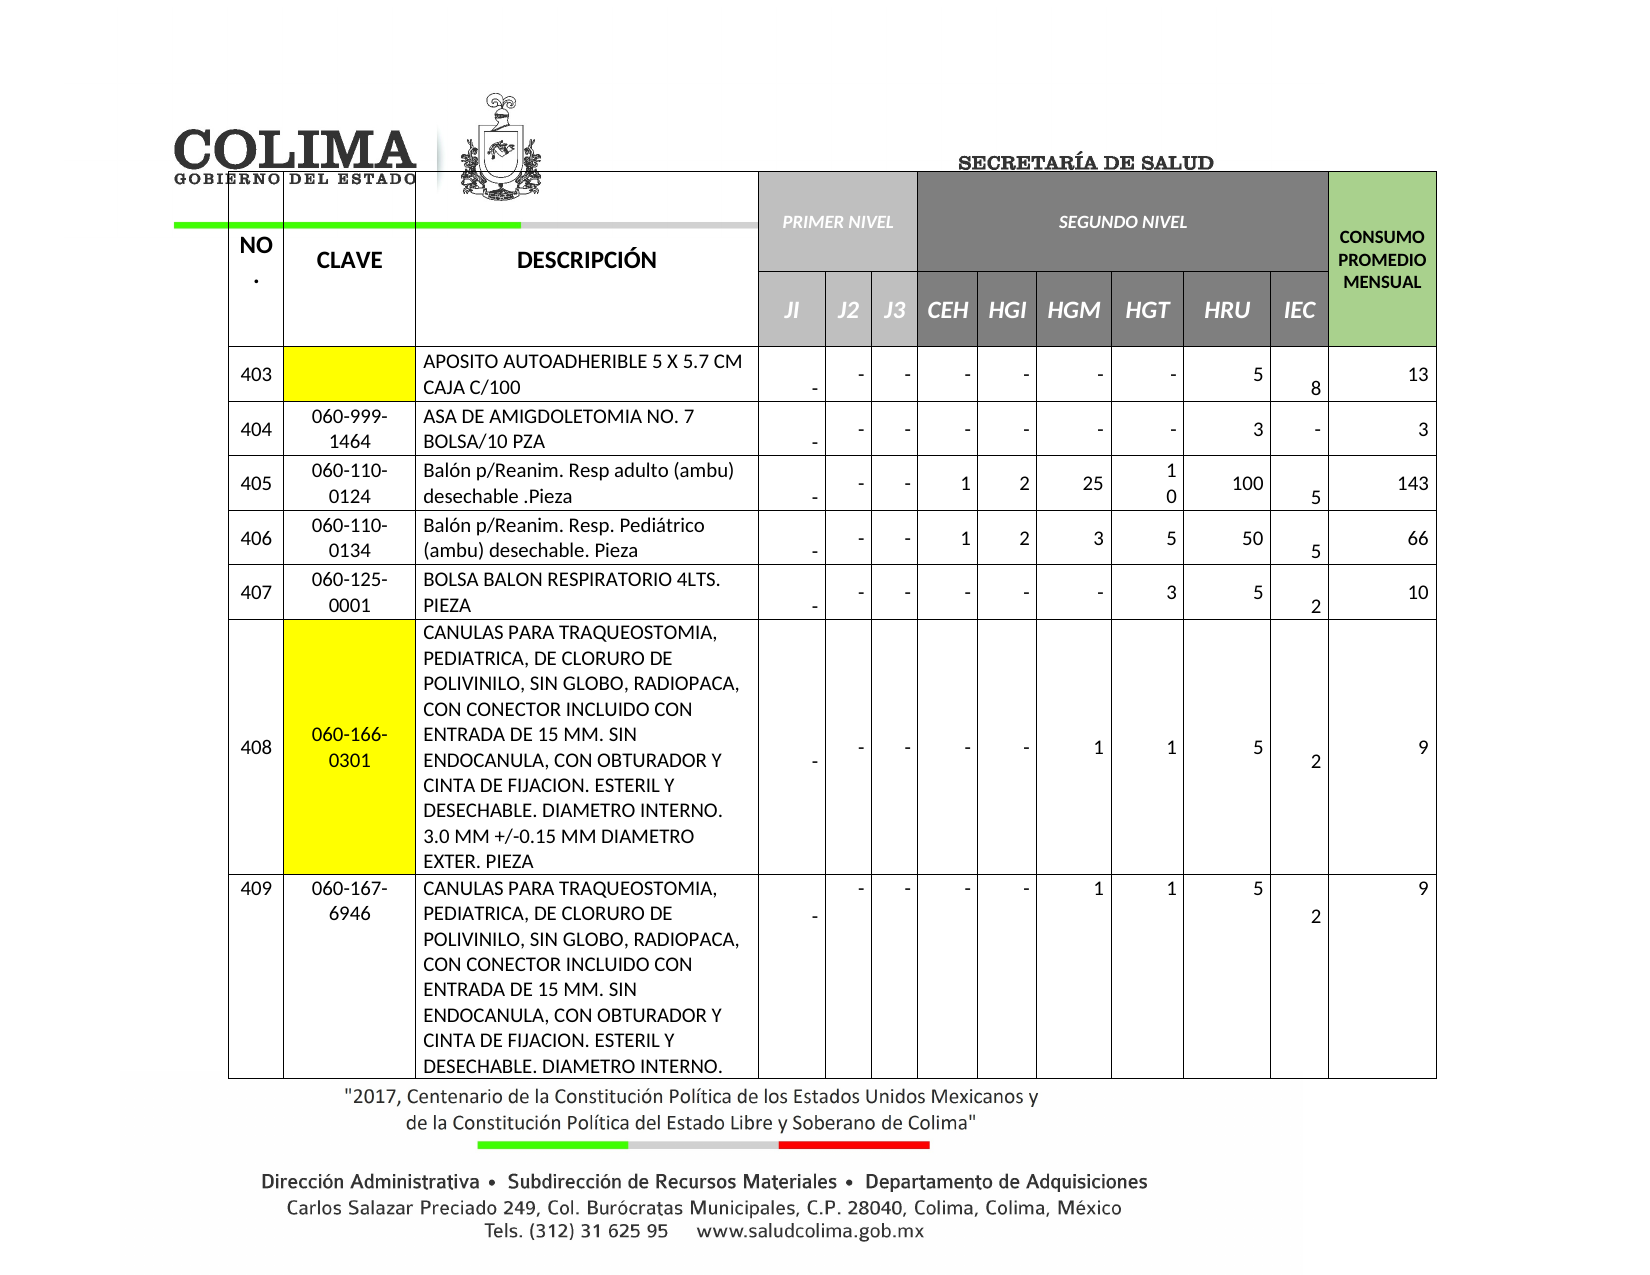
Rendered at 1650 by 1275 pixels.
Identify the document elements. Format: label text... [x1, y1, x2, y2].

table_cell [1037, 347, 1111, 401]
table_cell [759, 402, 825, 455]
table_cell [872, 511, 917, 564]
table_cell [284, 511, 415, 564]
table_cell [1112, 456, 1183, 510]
table_header DESCRIPCIÓN [416, 172, 758, 346]
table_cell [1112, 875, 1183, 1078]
picture [120, 1071, 1303, 1275]
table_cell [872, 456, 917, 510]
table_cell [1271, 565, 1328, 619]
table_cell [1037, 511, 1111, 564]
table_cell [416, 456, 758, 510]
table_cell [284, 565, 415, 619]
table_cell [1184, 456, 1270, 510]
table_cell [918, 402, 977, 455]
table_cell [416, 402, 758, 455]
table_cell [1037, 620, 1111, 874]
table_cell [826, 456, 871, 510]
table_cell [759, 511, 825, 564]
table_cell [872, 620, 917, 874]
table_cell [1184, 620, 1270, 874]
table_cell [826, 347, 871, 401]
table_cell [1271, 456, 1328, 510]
table_cell CEH [918, 272, 977, 346]
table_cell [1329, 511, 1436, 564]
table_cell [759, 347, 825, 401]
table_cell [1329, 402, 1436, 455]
table_cell JI [759, 272, 825, 346]
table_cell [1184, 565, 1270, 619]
table_header CLAVE [284, 172, 415, 346]
table_cell HGT [1112, 272, 1183, 346]
table_cell HGM [1037, 272, 1111, 346]
table_header CONSUMO PROMEDIO MENSUAL [1329, 172, 1436, 346]
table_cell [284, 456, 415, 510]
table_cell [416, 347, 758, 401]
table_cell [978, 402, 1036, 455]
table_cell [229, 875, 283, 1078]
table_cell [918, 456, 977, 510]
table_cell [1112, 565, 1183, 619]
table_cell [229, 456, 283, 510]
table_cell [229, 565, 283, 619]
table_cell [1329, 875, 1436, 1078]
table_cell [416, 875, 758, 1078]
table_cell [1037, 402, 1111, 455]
table_cell J2 [826, 272, 871, 346]
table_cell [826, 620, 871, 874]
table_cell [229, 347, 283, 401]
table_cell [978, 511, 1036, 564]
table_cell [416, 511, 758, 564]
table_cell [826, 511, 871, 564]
table_cell HRU [1184, 272, 1270, 346]
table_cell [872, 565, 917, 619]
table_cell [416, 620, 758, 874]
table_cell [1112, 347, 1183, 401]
table_header NO. [229, 172, 283, 346]
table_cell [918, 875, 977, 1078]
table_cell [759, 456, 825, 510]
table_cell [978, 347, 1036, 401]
picture [63, 7, 1326, 238]
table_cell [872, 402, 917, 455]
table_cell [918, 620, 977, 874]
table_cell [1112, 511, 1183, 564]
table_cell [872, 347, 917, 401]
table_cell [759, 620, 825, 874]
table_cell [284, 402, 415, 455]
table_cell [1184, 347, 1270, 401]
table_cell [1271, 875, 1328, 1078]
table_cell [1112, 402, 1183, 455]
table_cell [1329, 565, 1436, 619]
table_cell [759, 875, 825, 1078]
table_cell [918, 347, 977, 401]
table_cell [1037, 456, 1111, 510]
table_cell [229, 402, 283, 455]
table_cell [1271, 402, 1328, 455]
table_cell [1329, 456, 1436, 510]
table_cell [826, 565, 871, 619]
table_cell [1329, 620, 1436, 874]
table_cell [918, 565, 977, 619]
table_header PRIMER NIVEL [759, 172, 917, 271]
table_cell HGI [978, 272, 1036, 346]
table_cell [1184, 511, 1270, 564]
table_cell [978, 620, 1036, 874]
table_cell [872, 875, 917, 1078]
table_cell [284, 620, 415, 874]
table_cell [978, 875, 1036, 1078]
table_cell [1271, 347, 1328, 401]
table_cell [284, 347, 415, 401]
table_cell IEC [1271, 272, 1328, 346]
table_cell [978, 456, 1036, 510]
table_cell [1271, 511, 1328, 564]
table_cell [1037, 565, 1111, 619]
table_cell J3 [872, 272, 917, 346]
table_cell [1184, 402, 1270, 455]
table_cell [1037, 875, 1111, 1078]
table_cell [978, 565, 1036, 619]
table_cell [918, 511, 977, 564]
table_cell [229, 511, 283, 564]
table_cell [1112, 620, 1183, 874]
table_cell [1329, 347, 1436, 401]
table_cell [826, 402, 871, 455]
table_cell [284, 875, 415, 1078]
table_header SEGUNDO NIVEL [918, 172, 1328, 271]
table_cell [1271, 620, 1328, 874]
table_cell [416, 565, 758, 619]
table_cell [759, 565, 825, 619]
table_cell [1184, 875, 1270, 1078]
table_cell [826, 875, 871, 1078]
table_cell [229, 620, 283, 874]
